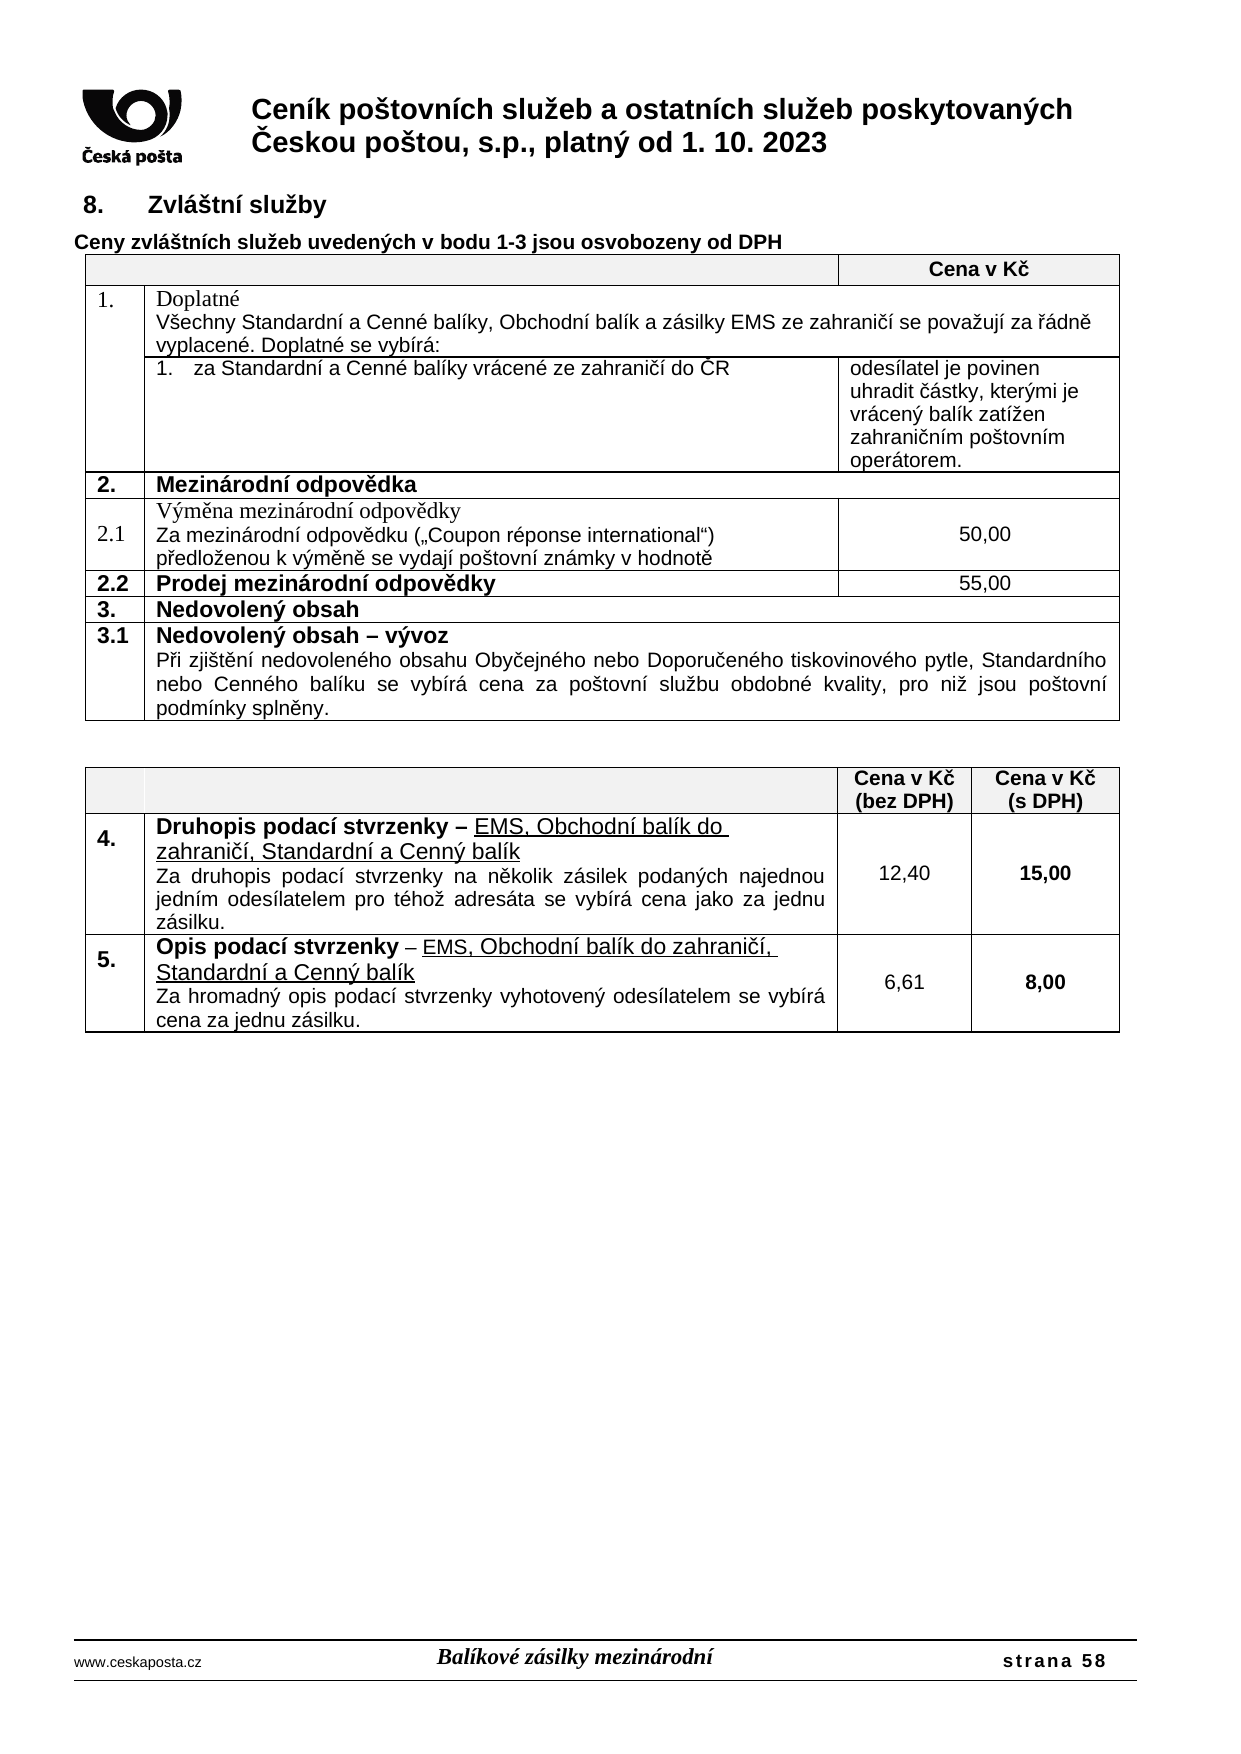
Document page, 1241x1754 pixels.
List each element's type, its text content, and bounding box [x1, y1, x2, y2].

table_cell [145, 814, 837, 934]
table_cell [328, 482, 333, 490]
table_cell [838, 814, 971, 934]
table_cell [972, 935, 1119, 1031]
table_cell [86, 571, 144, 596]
subtitle Zvláštní služby [83, 192, 1137, 219]
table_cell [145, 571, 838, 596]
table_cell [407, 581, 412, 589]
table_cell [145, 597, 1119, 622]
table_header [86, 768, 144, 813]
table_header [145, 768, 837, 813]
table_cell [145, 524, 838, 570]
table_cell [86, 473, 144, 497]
text Ceny zvláštních služeb uvedených v bodu 1-3 jsou osvobozeny od DPH [74, 232, 1137, 254]
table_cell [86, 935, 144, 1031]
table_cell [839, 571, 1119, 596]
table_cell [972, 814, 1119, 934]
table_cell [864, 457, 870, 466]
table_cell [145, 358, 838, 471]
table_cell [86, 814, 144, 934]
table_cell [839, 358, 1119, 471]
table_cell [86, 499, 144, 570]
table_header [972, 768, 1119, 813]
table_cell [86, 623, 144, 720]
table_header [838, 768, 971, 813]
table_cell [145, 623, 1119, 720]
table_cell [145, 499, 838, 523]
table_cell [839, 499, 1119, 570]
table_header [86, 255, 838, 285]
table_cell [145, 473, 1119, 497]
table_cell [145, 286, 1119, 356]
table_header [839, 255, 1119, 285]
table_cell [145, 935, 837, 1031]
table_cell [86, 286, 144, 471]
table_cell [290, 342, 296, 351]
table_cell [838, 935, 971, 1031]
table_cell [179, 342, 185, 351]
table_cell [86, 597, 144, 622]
